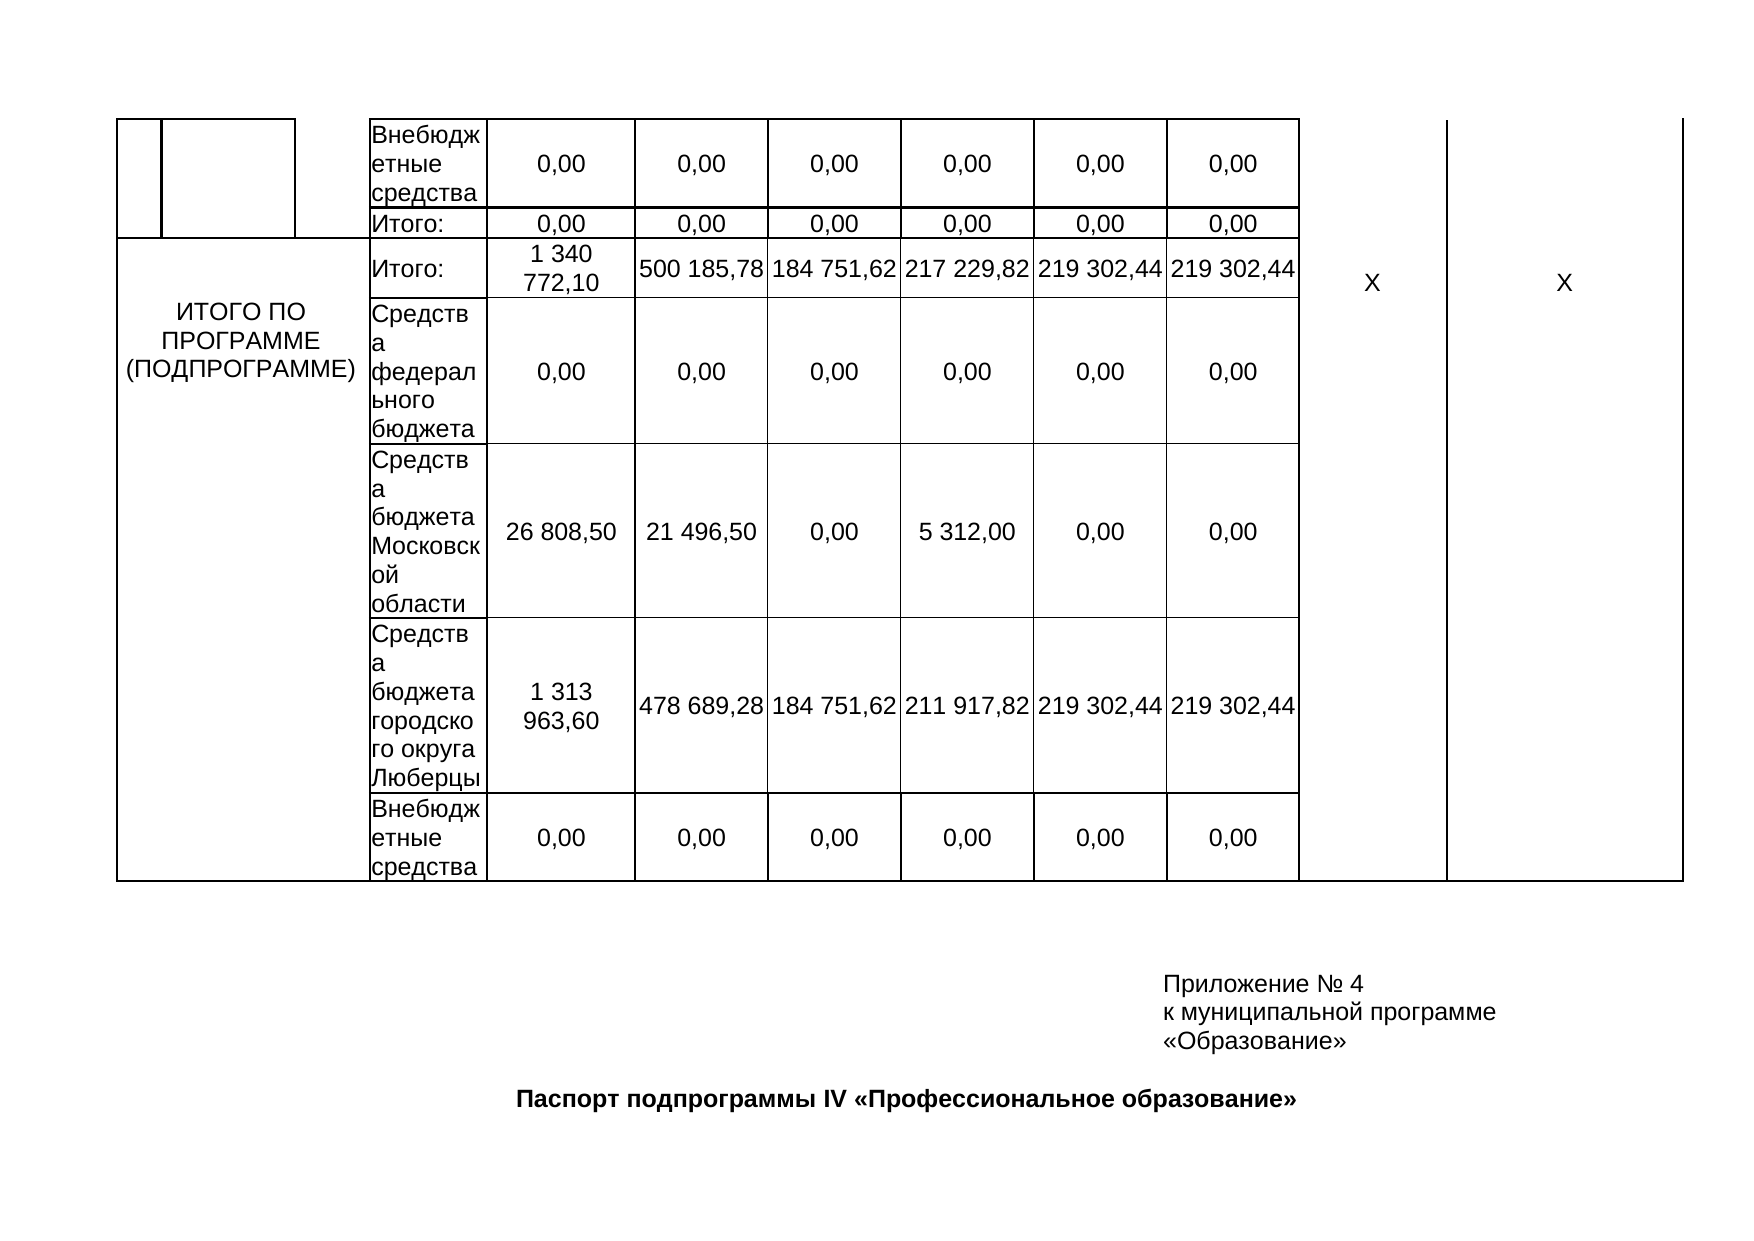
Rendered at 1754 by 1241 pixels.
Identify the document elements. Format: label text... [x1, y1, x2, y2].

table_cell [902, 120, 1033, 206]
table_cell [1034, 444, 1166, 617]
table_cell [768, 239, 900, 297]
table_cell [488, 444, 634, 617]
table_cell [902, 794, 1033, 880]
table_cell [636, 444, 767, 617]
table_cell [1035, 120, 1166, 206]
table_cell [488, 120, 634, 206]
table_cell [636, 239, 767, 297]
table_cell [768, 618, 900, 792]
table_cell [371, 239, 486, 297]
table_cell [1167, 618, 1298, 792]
text Паспорт подпрограммы IV «Профессиональное образование» [118, 1083, 1695, 1112]
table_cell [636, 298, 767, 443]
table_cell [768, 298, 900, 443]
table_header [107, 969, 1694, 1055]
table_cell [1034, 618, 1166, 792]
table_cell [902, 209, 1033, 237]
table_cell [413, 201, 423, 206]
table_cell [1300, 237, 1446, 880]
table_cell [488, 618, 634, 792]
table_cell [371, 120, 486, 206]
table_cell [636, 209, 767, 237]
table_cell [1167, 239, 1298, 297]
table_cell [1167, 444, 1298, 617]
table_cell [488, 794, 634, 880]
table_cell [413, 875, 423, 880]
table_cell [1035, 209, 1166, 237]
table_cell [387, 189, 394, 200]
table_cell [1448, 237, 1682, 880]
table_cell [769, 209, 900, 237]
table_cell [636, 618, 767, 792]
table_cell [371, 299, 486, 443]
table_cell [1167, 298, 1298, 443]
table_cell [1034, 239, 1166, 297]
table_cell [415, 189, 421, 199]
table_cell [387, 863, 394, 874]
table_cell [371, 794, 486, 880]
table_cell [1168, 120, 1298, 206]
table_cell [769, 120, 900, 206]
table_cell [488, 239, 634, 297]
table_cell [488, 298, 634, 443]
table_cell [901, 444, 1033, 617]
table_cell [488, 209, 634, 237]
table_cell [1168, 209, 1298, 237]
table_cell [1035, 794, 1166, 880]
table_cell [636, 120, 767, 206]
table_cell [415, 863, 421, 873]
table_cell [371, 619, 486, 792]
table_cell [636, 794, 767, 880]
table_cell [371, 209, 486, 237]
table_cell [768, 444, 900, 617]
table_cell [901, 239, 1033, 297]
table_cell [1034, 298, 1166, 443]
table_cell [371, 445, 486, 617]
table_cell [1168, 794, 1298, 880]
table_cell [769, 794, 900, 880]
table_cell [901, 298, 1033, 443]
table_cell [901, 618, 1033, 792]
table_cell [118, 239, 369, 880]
